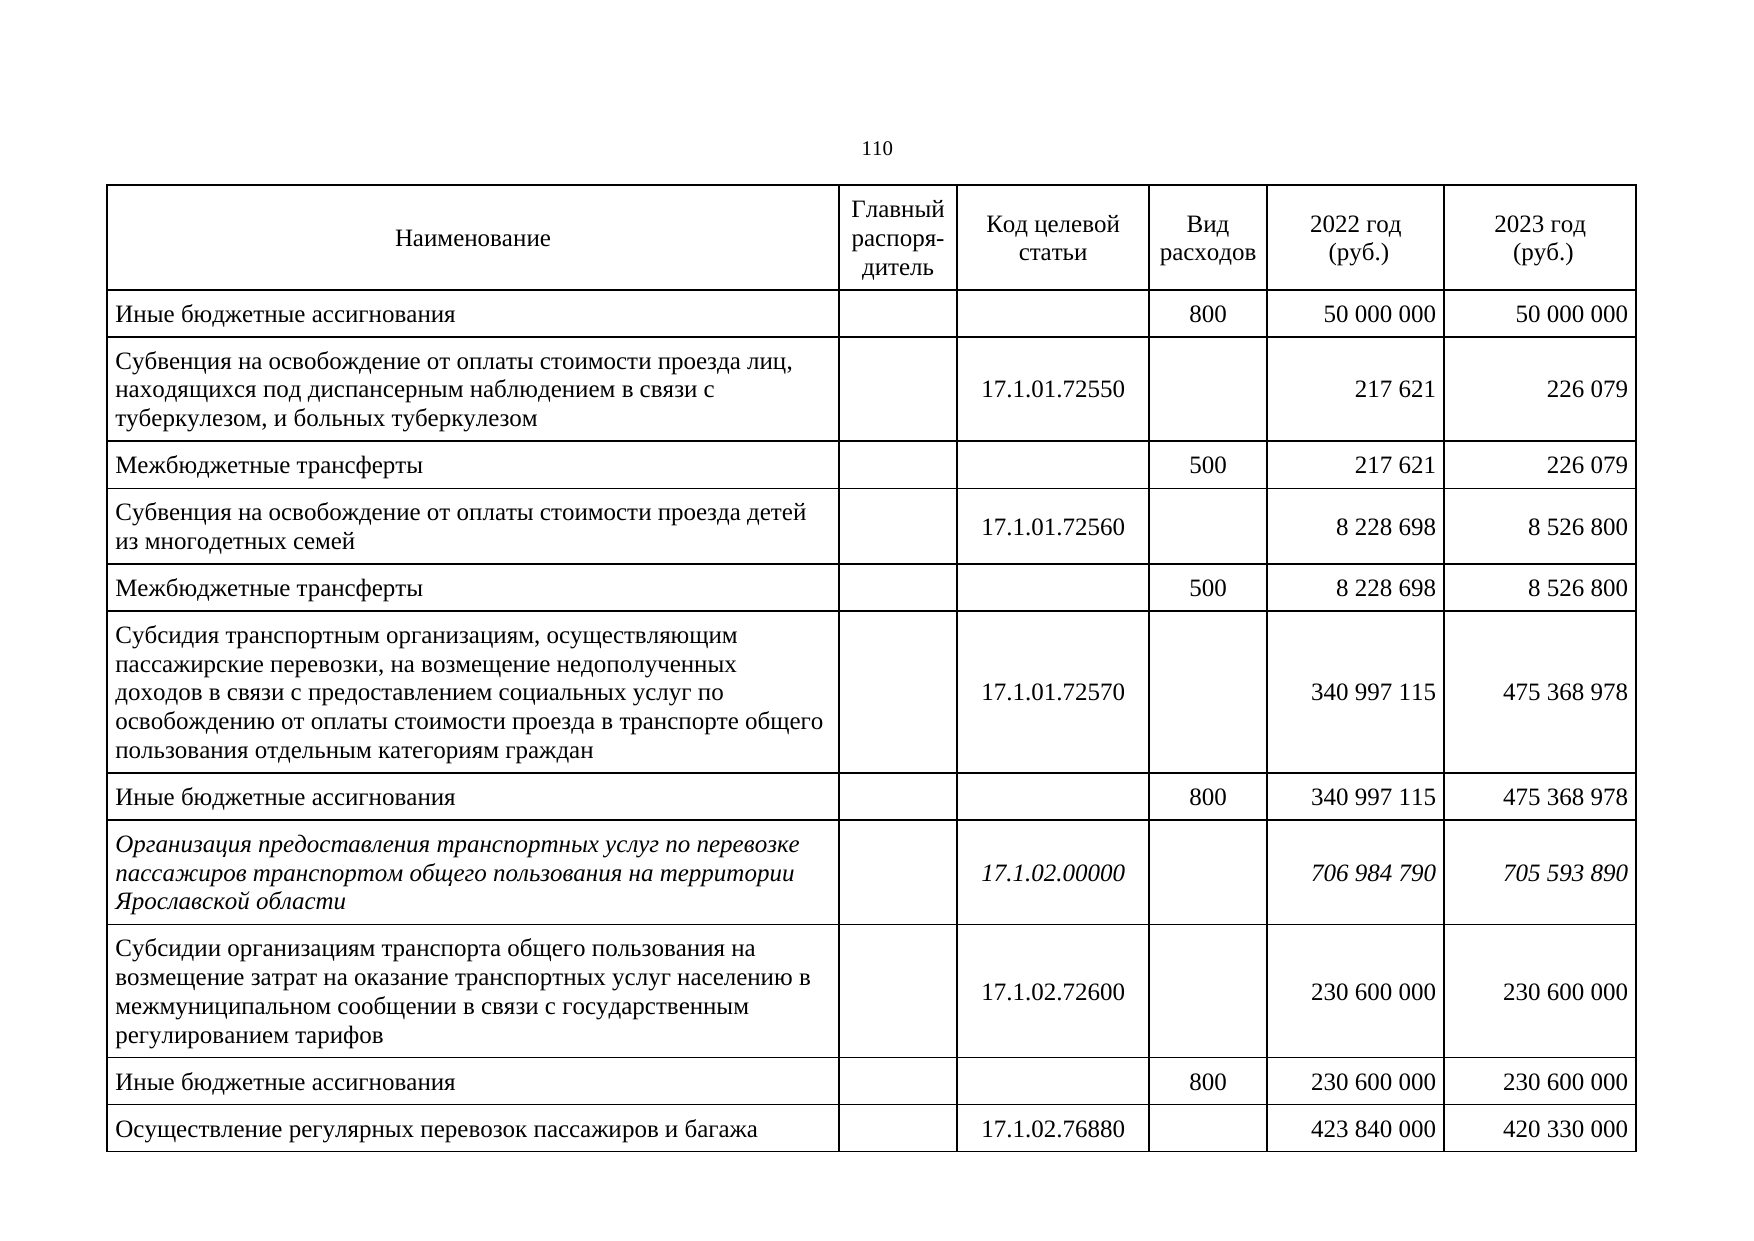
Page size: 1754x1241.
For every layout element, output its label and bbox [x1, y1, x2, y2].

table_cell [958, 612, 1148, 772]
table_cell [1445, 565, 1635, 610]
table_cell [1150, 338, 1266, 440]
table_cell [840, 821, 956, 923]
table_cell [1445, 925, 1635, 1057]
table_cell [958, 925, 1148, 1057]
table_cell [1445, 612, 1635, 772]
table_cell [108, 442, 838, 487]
table_header [840, 186, 956, 289]
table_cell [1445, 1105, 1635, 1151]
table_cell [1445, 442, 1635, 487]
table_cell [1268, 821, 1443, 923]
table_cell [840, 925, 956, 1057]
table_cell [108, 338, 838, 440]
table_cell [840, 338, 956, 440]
table_header [958, 186, 1148, 289]
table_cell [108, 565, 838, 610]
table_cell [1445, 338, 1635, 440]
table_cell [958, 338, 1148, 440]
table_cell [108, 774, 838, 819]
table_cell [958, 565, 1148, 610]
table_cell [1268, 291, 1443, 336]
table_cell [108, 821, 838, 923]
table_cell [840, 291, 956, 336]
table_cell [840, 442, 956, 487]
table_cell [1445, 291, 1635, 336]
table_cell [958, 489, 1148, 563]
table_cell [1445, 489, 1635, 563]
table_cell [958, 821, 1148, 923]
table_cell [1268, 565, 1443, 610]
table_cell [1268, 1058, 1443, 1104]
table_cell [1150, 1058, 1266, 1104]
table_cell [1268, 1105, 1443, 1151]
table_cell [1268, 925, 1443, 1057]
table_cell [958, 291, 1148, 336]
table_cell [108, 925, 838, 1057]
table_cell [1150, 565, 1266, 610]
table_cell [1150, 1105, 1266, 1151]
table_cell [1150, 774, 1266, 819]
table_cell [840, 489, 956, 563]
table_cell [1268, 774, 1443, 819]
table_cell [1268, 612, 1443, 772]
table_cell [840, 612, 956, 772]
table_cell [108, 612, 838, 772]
table_header [1268, 186, 1443, 289]
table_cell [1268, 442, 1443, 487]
table_header [1445, 186, 1635, 289]
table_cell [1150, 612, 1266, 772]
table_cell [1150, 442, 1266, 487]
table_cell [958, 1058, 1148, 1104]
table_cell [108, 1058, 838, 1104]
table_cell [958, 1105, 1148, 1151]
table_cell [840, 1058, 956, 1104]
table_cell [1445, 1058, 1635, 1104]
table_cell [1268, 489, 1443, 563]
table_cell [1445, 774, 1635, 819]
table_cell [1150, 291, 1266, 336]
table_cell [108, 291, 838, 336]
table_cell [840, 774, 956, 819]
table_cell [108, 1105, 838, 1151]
table_header [1150, 186, 1266, 289]
table_header [108, 186, 838, 289]
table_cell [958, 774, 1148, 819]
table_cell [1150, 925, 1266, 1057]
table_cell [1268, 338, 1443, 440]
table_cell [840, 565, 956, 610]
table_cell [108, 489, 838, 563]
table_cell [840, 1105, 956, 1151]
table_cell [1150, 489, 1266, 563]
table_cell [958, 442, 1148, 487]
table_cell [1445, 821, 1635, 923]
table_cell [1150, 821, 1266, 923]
